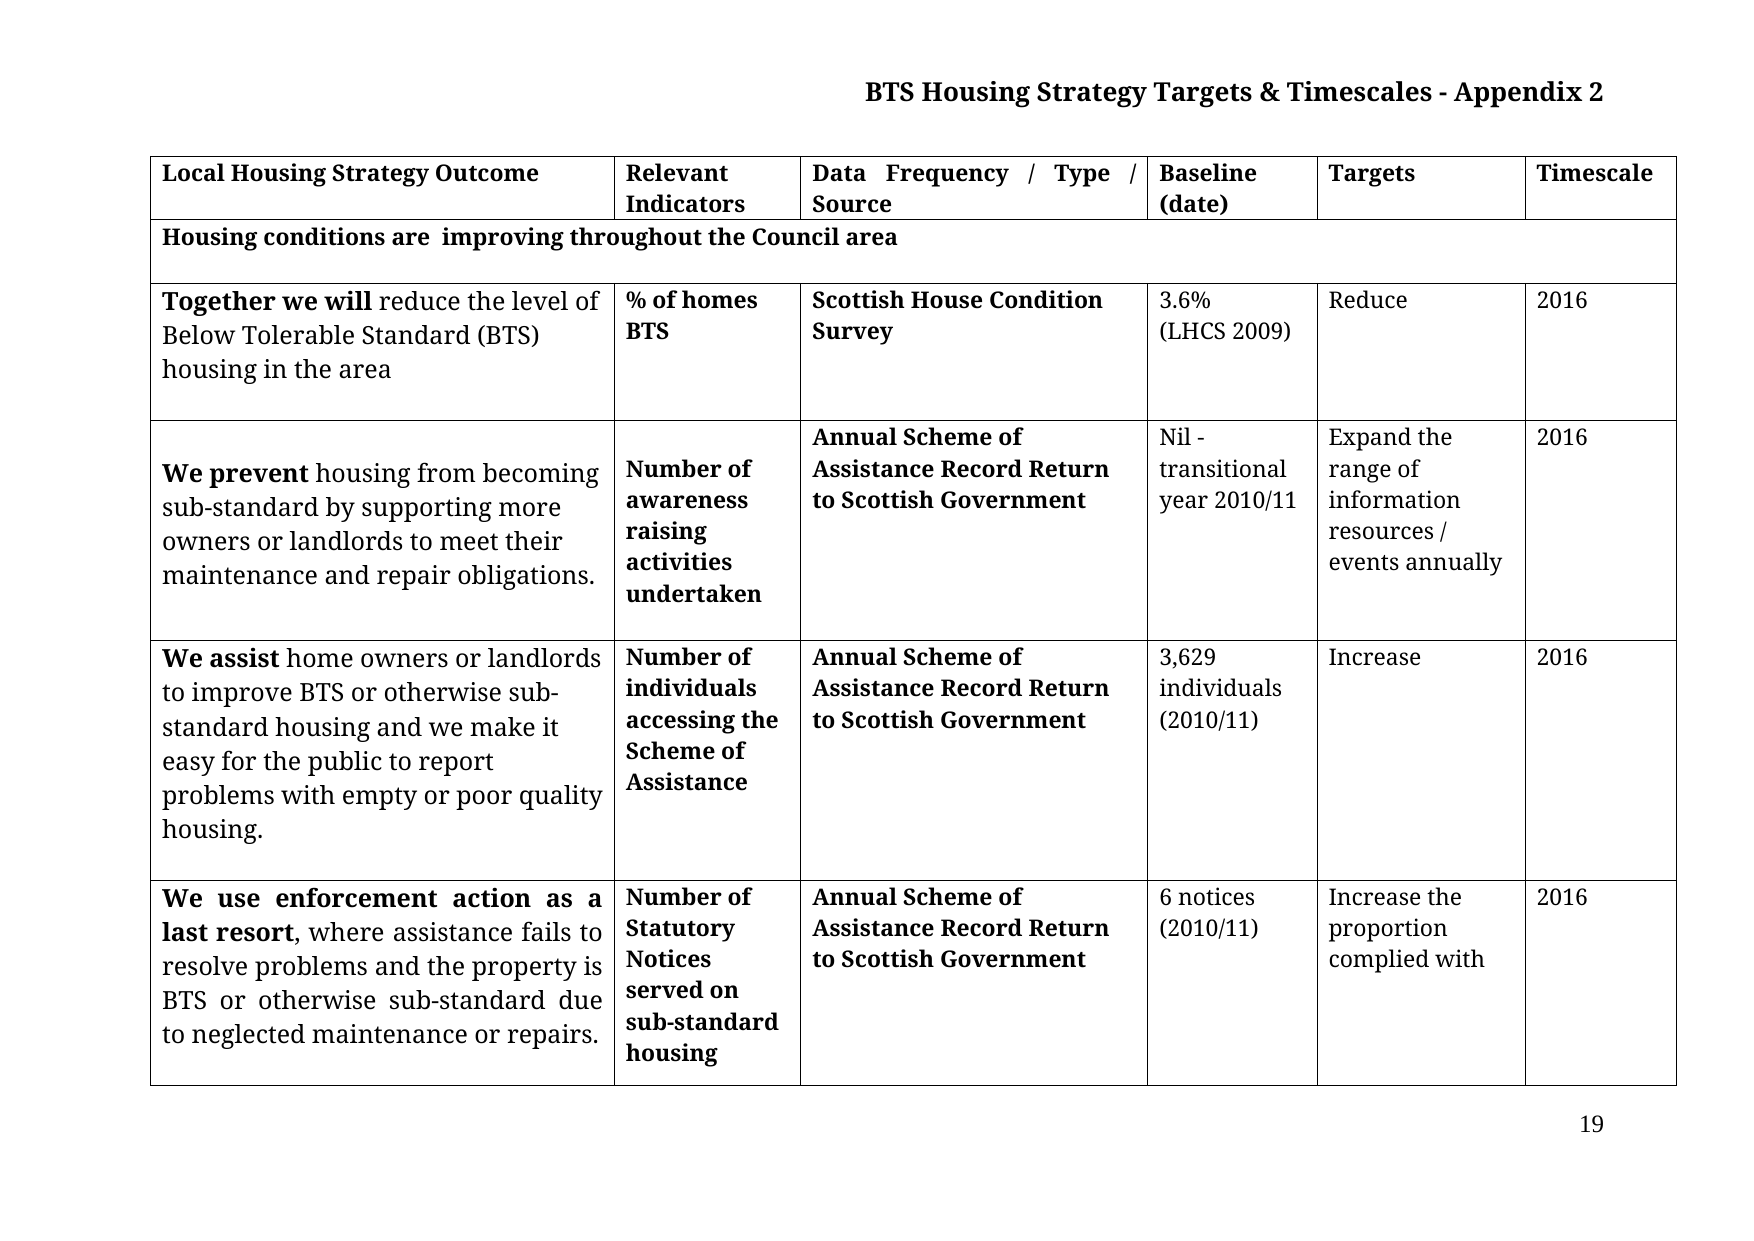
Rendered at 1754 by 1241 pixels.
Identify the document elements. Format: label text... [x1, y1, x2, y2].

table_cell % of homes BTS [615, 284, 800, 420]
table_header Relevant Indicators [615, 157, 800, 219]
table_cell Annual Scheme of Assistance Record Return to Scottish Government [801, 641, 1147, 879]
table_header Timescale [1526, 157, 1676, 219]
table_cell 3.6% (LHCS 2009) [1148, 284, 1317, 420]
table_header Baseline (date) [1148, 157, 1317, 219]
table_cell Expand the range of information resources / events annually [1318, 421, 1525, 640]
table_cell 2016 [1526, 421, 1676, 640]
table_cell 6 notices (2010/11) [1148, 881, 1317, 1085]
table_cell 2016 [1526, 641, 1676, 879]
table_cell 2016 [1526, 284, 1676, 420]
table_cell Scottish House Condition Survey [801, 284, 1147, 420]
table_cell Annual Scheme of Assistance Record Return to Scottish Government [801, 421, 1147, 640]
table_header Local Housing Strategy Outcome [151, 157, 614, 219]
table_cell Number of Statutory Notices served on sub-standard housing [615, 881, 800, 1085]
table_cell Number of awareness raising activities undertaken [615, 421, 800, 640]
table_cell Nil - transitional year 2010/11 [1148, 421, 1317, 640]
table_cell Reduce [1318, 284, 1525, 420]
table_cell Increase [1318, 641, 1525, 879]
table_cell We assist home owners or landlords to improve BTS or otherwise sub-standard housing and we make it easy for the public to report problems with empty or poor quality housing. [151, 641, 614, 879]
table_header Data Frequency / Type / Source [801, 157, 1147, 219]
table_cell Annual Scheme of Assistance Record Return to Scottish Government [801, 881, 1147, 1085]
table_cell We use enforcement action as a last resort, where assistance fails to resolve problems and the property is BTS or otherwise sub-standard due to neglected maintenance or repairs. [151, 881, 614, 1085]
table_header Targets [1318, 157, 1525, 219]
table_cell We prevent housing from becoming sub-standard by supporting more owners or landlords to meet their maintenance and repair obligations. [151, 421, 614, 640]
table_cell Housing conditions are improving throughout the Council area [151, 220, 1676, 283]
table_cell Number of individuals accessing the Scheme of Assistance [615, 641, 800, 879]
table_cell 3,629 individuals (2010/11) [1148, 641, 1317, 879]
table_cell Together we will reduce the level of Below Tolerable Standard (BTS) housing in the area [151, 284, 614, 420]
table_cell Increase the proportion complied with [1318, 881, 1525, 1085]
table_cell 2016 [1526, 881, 1676, 1085]
